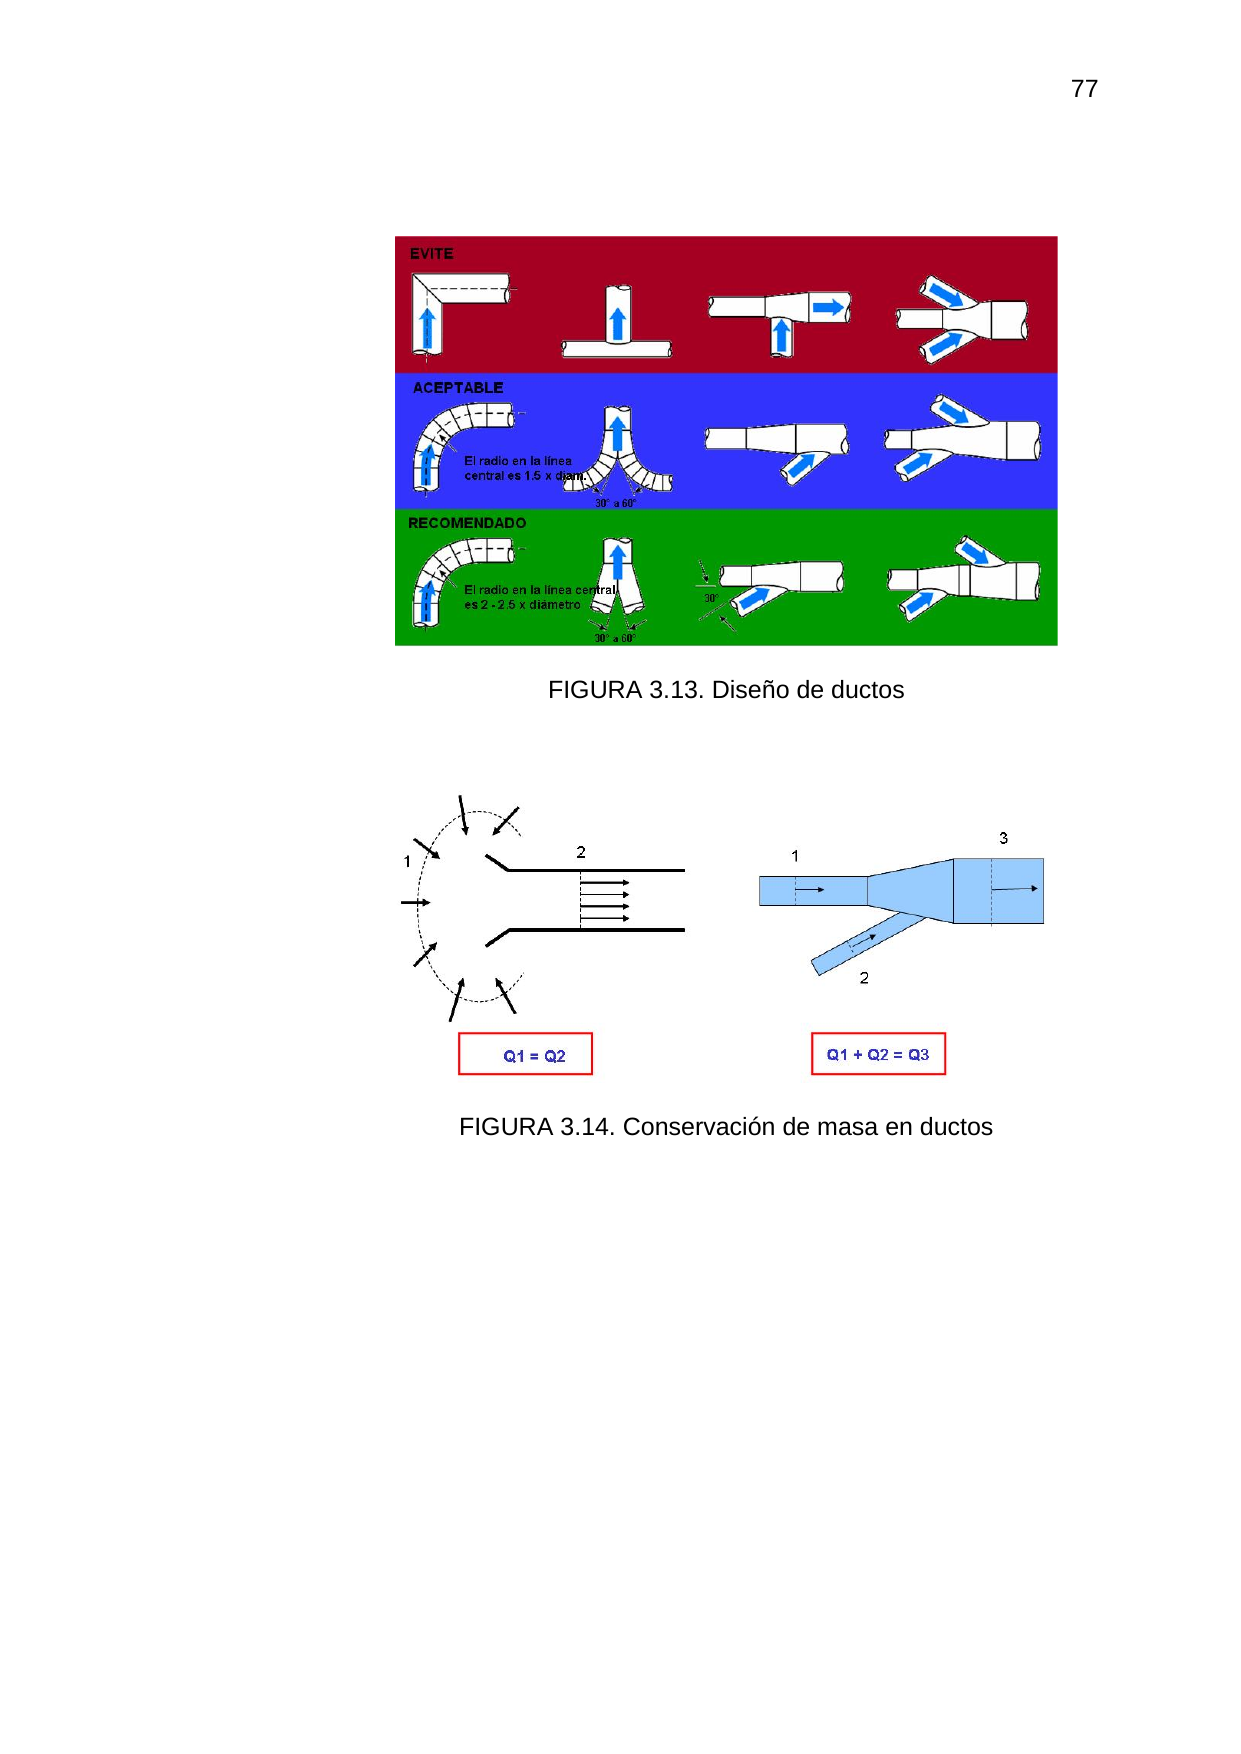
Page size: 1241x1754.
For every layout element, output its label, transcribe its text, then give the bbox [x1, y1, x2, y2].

text FIGURA 3.13. Diseño de ductos [354, 675, 1098, 704]
picture [396, 790, 1057, 1083]
text FIGURA 3.14. Conservación de masa en ductos [354, 1112, 1098, 1140]
picture [395, 236, 1058, 647]
